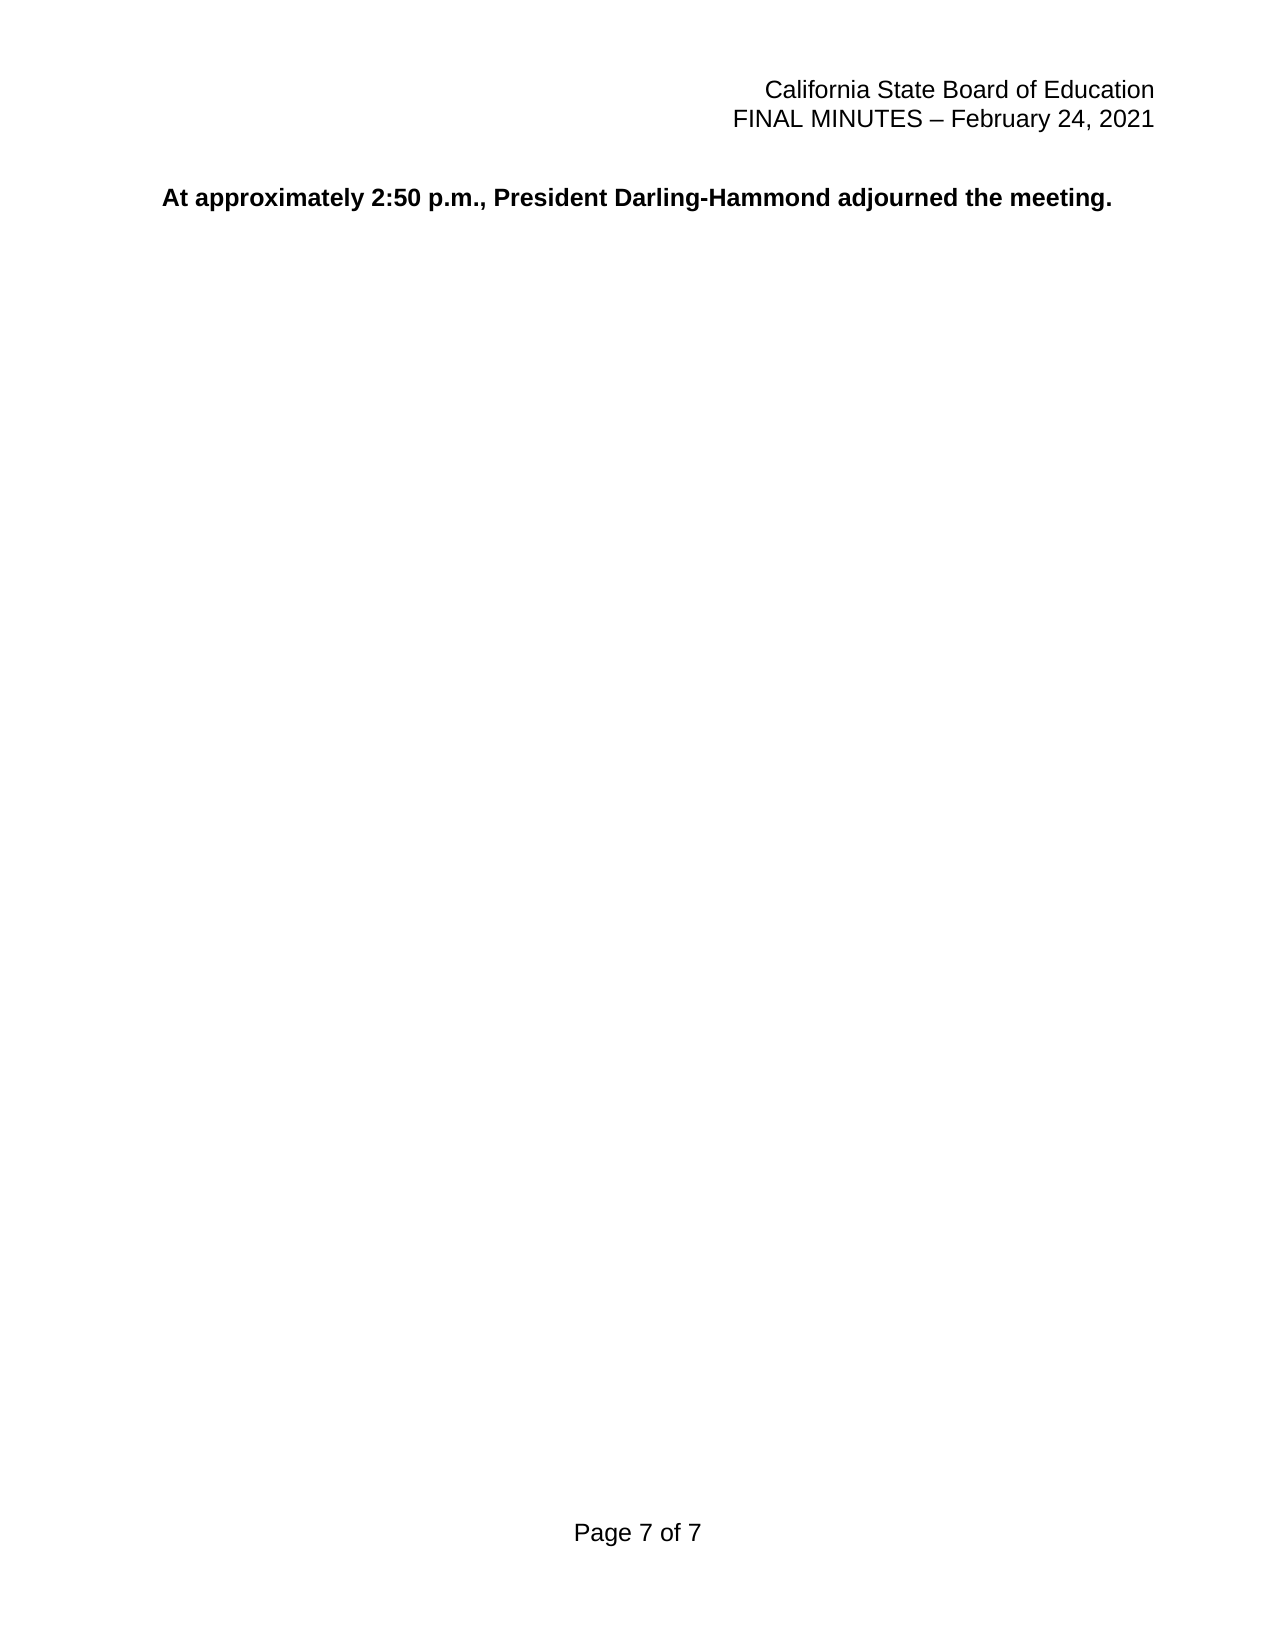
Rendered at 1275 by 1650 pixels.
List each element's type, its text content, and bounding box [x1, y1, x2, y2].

text At approximately 2:50 p.m., President Darling-Hammond adjourned the meeting. [120, 182, 1155, 211]
